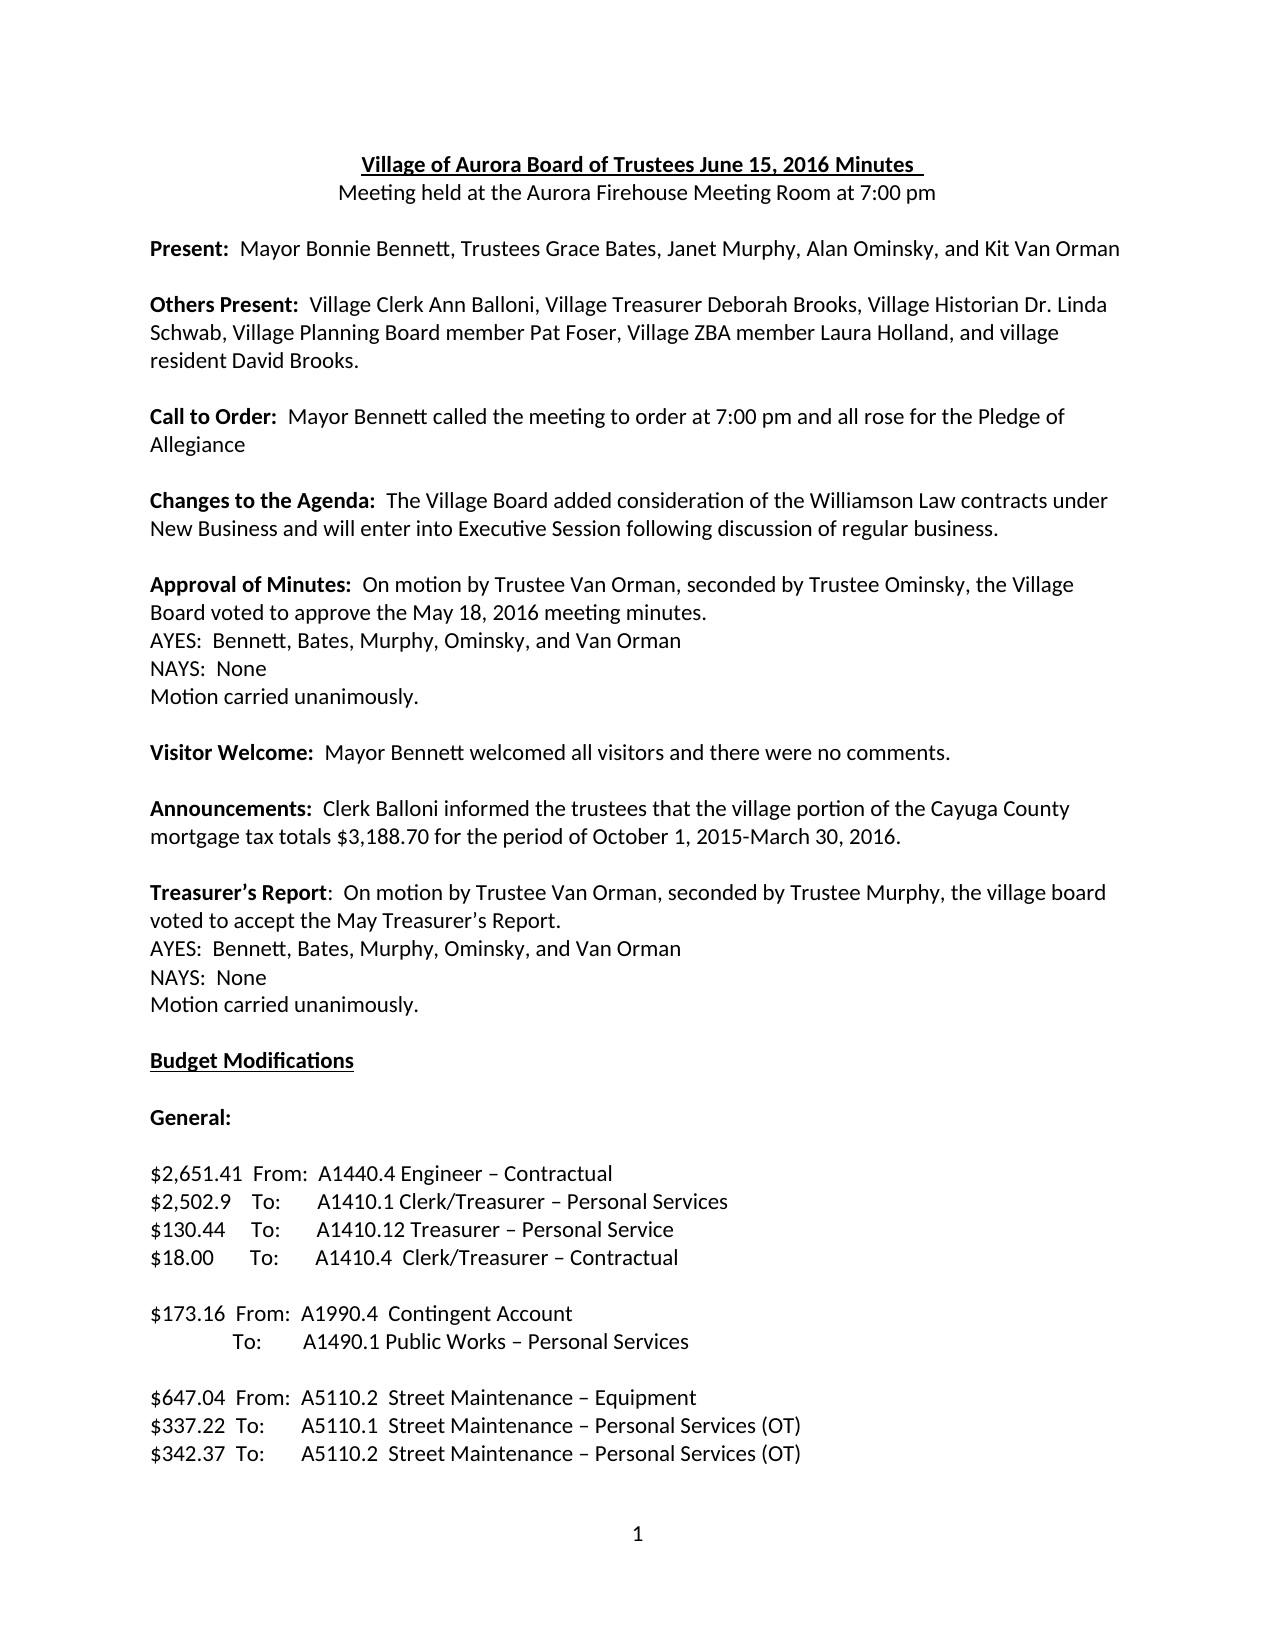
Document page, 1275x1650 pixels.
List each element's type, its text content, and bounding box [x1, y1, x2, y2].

text Visitor Welcome: Mayor Bennett welcomed all visitors and there were no comments. [150, 738, 1125, 766]
text General: [150, 1103, 1125, 1131]
text Announcements: Clerk Balloni informed the trustees that the village portion of the Cayuga County mortgage tax totals $3,188.70 for the period of October 1, 2015-March 30, 2016. [150, 794, 1125, 851]
text Meeting held at the Aurora Firehouse Meeting Room at 7:00 pm [150, 178, 1125, 206]
text $130.44 To: A1410.12 Treasurer – Personal Service [150, 1215, 1125, 1243]
text Call to Order: Mayor Bennett called the meeting to order at 7:00 pm and all rose for the Pledge of Allegiance [150, 402, 1125, 458]
text Village of Aurora Board of Trustees June 15, 2016 Minutes [150, 150, 1125, 178]
text Motion carried unanimously. [150, 991, 1125, 1019]
text Others Present: Village Clerk Ann Balloni, Village Treasurer Deborah Brooks, Village Historian Dr. Linda Schwab, Village Planning Board member Pat Foser, Village ZBA member Laura Holland, and village resident David Brooks. [150, 290, 1125, 374]
text AYES: Bennett, Bates, Murphy, Ominsky, and Van Orman [150, 626, 1125, 654]
text $342.37 To: A5110.2 Street Maintenance – Personal Services (OT) [150, 1439, 1125, 1467]
text To: A1490.1 Public Works – Personal Services [150, 1327, 1125, 1355]
text Budget Modifications [150, 1047, 1125, 1075]
text $2,651.41 From: A1440.4 Engineer – Contractual [150, 1159, 1125, 1187]
text AYES: Bennett, Bates, Murphy, Ominsky, and Van Orman [150, 934, 1125, 963]
text $2,502.9 To: A1410.1 Clerk/Treasurer – Personal Services [150, 1187, 1125, 1215]
text Approval of Minutes: On motion by Trustee Van Orman, seconded by Trustee Ominsky, the Village Board voted to approve the May 18, 2016 meeting minutes. [150, 570, 1125, 626]
text $337.22 To: A5110.1 Street Maintenance – Personal Services (OT) [150, 1411, 1125, 1439]
text Present: Mayor Bonnie Bennett, Trustees Grace Bates, Janet Murphy, Alan Ominsky, and Kit Van Orman [150, 234, 1125, 262]
text $18.00 To: A1410.4 Clerk/Treasurer – Contractual [150, 1243, 1125, 1271]
text Treasurer’s Report: On motion by Trustee Van Orman, seconded by Trustee Murphy, the village board voted to accept the May Treasurer’s Report. [150, 878, 1125, 934]
text Changes to the Agenda: The Village Board added consideration of the Williamson Law contracts under New Business and will enter into Executive Session following discussion of regular business. [150, 486, 1125, 542]
text $647.04 From: A5110.2 Street Maintenance – Equipment [150, 1383, 1125, 1411]
text $173.16 From: A1990.4 Contingent Account [150, 1299, 1125, 1327]
text Motion carried unanimously. [150, 682, 1125, 710]
text NAYS: None [150, 654, 1125, 682]
text NAYS: None [150, 963, 1125, 991]
